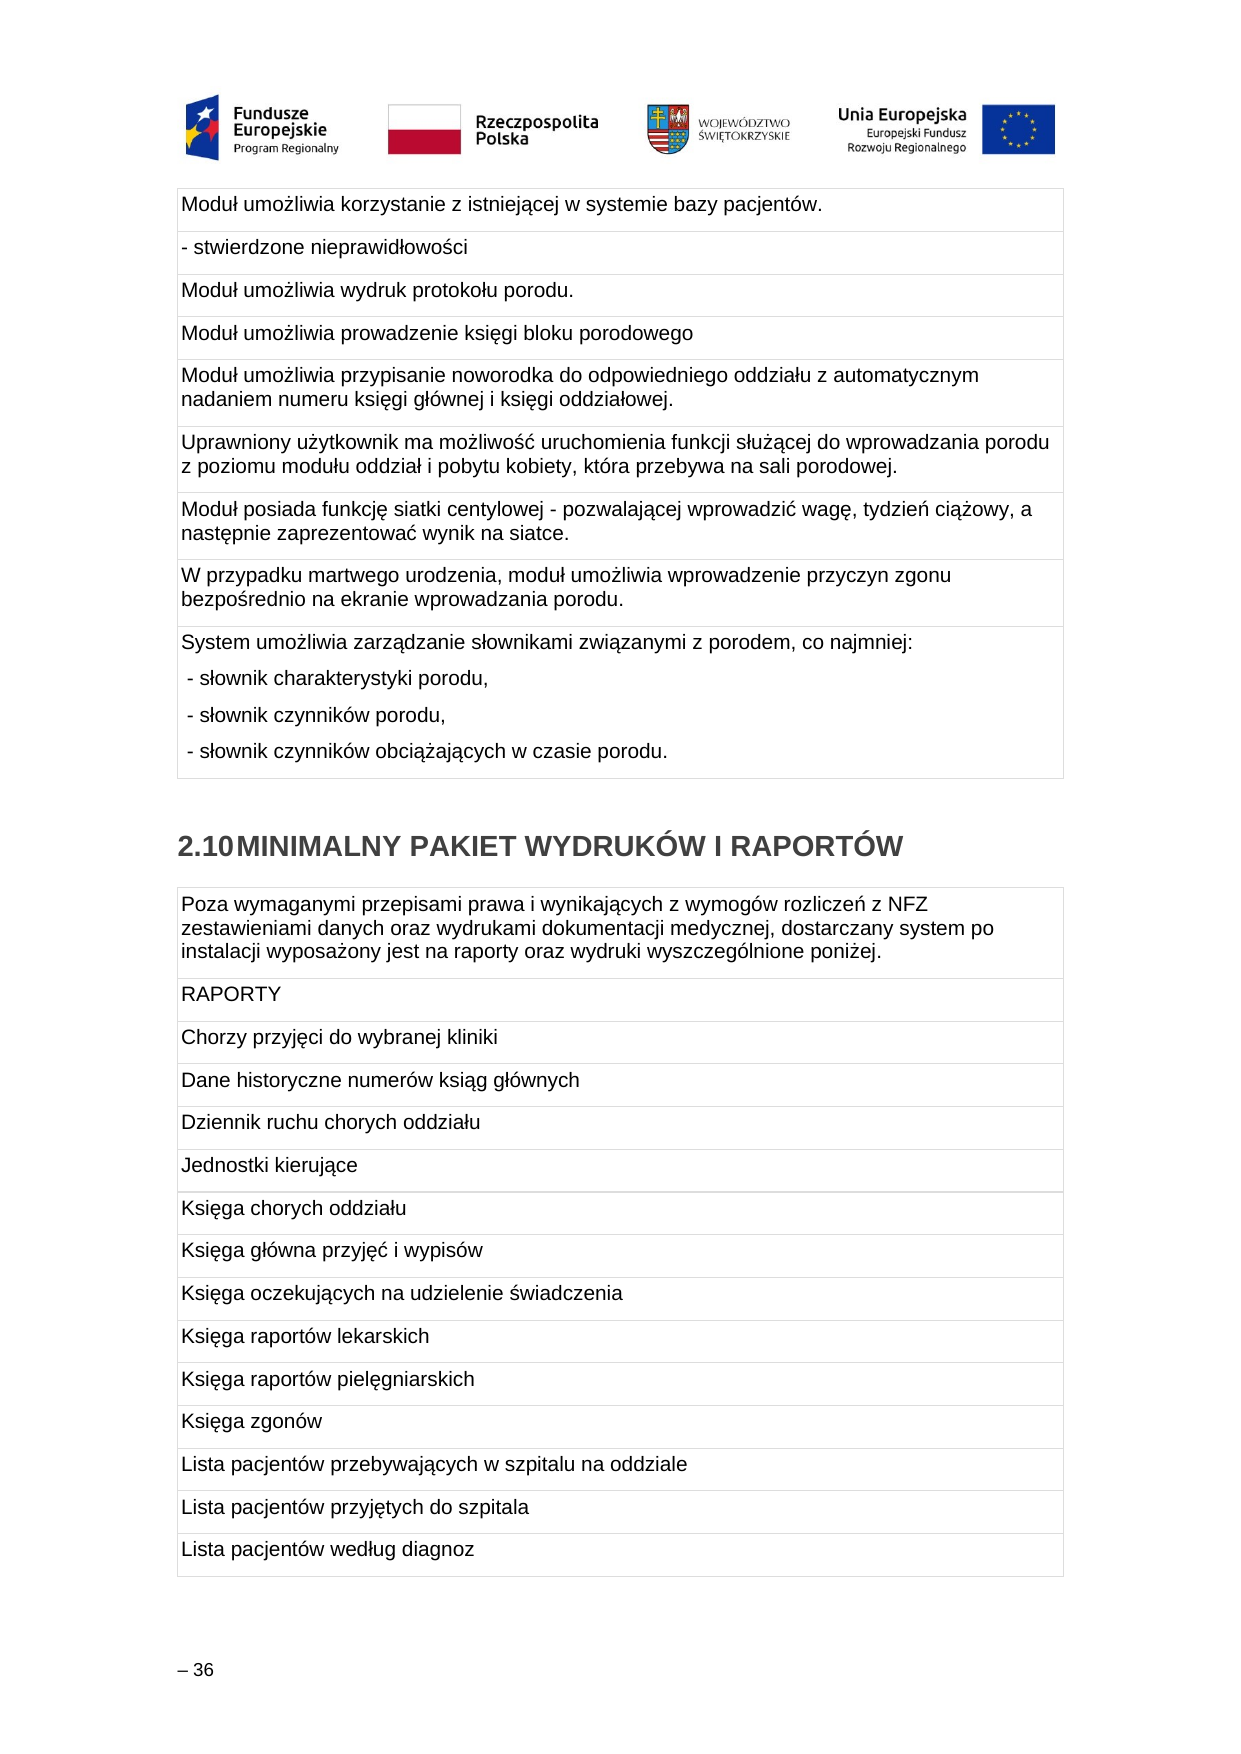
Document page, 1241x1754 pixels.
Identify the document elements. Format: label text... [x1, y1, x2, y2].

table_cell Księga oczekujących na udzielenie świadczenia [178, 1278, 1063, 1319]
table_cell Księga raportów pielęgniarskich [178, 1363, 1063, 1405]
table_cell Moduł posiada funkcję siatki centylowej - pozwalającej wprowadzić wagę, tydzień ciążowy, a następnie zaprezentować wynik na siatce. [178, 493, 1063, 559]
table_cell W przypadku martwego urodzenia, moduł umożliwia wprowadzenie przyczyn zgonu bezpośrednio na ekranie wprowadzania porodu. [178, 560, 1063, 626]
table_cell Księga chorych oddziału [178, 1193, 1063, 1234]
table_header Moduł umożliwia korzystanie z istniejącej w systemie bazy pacjentów. [178, 189, 1063, 231]
table_cell Księga raportów lekarskich [178, 1321, 1063, 1362]
table_cell Lista pacjentów przyjętych do szpitala [178, 1491, 1063, 1533]
table_cell Jednostki kierujące [178, 1150, 1063, 1191]
table_cell Dane historyczne numerów ksiąg głównych [178, 1064, 1063, 1106]
table_cell Lista pacjentów według diagnoz [178, 1534, 1063, 1576]
table_cell Dziennik ruchu chorych oddziału [178, 1107, 1063, 1149]
table_cell System umożliwia zarządzanie słownikami związanymi z porodem, co najmniej: - słownik charakterystyki porodu, - słownik czynników porodu, - słownik czynników obciążających w czasie porodu. [178, 627, 1063, 778]
table_cell Księga główna przyjęć i wypisów [178, 1235, 1063, 1277]
table_cell Moduł umożliwia przypisanie noworodka do odpowiedniego oddziału z automatycznym nadaniem numeru księgi głównej i księgi oddziałowej. [178, 360, 1063, 426]
table_cell RAPORTY [178, 979, 1063, 1021]
table_cell Księga zgonów [178, 1406, 1063, 1448]
table_cell Moduł umożliwia prowadzenie księgi bloku porodowego [178, 317, 1063, 359]
picture [177, 86, 1063, 167]
table_header Poza wymaganymi przepisami prawa i wynikających z wymogów rozliczeń z NFZ zestawieniami danych oraz wydrukami dokumentacji medycznej, dostarczany system po instalacji wyposażony jest na raporty oraz wydruki wyszczególnione poniżej. [178, 888, 1063, 978]
subtitle MINIMALNY PAKIET WYDRUKÓW I RAPORTÓW [177, 829, 1063, 862]
table_cell Chorzy przyjęci do wybranej kliniki [178, 1022, 1063, 1063]
table_cell Moduł umożliwia wydruk protokołu porodu. [178, 275, 1063, 316]
table_cell Uprawniony użytkownik ma możliwość uruchomienia funkcji służącej do wprowadzania porodu z poziomu modułu oddział i pobytu kobiety, która przebywa na sali porodowej. [178, 427, 1063, 492]
table_cell Lista pacjentów przebywających w szpitalu na oddziale [178, 1449, 1063, 1490]
